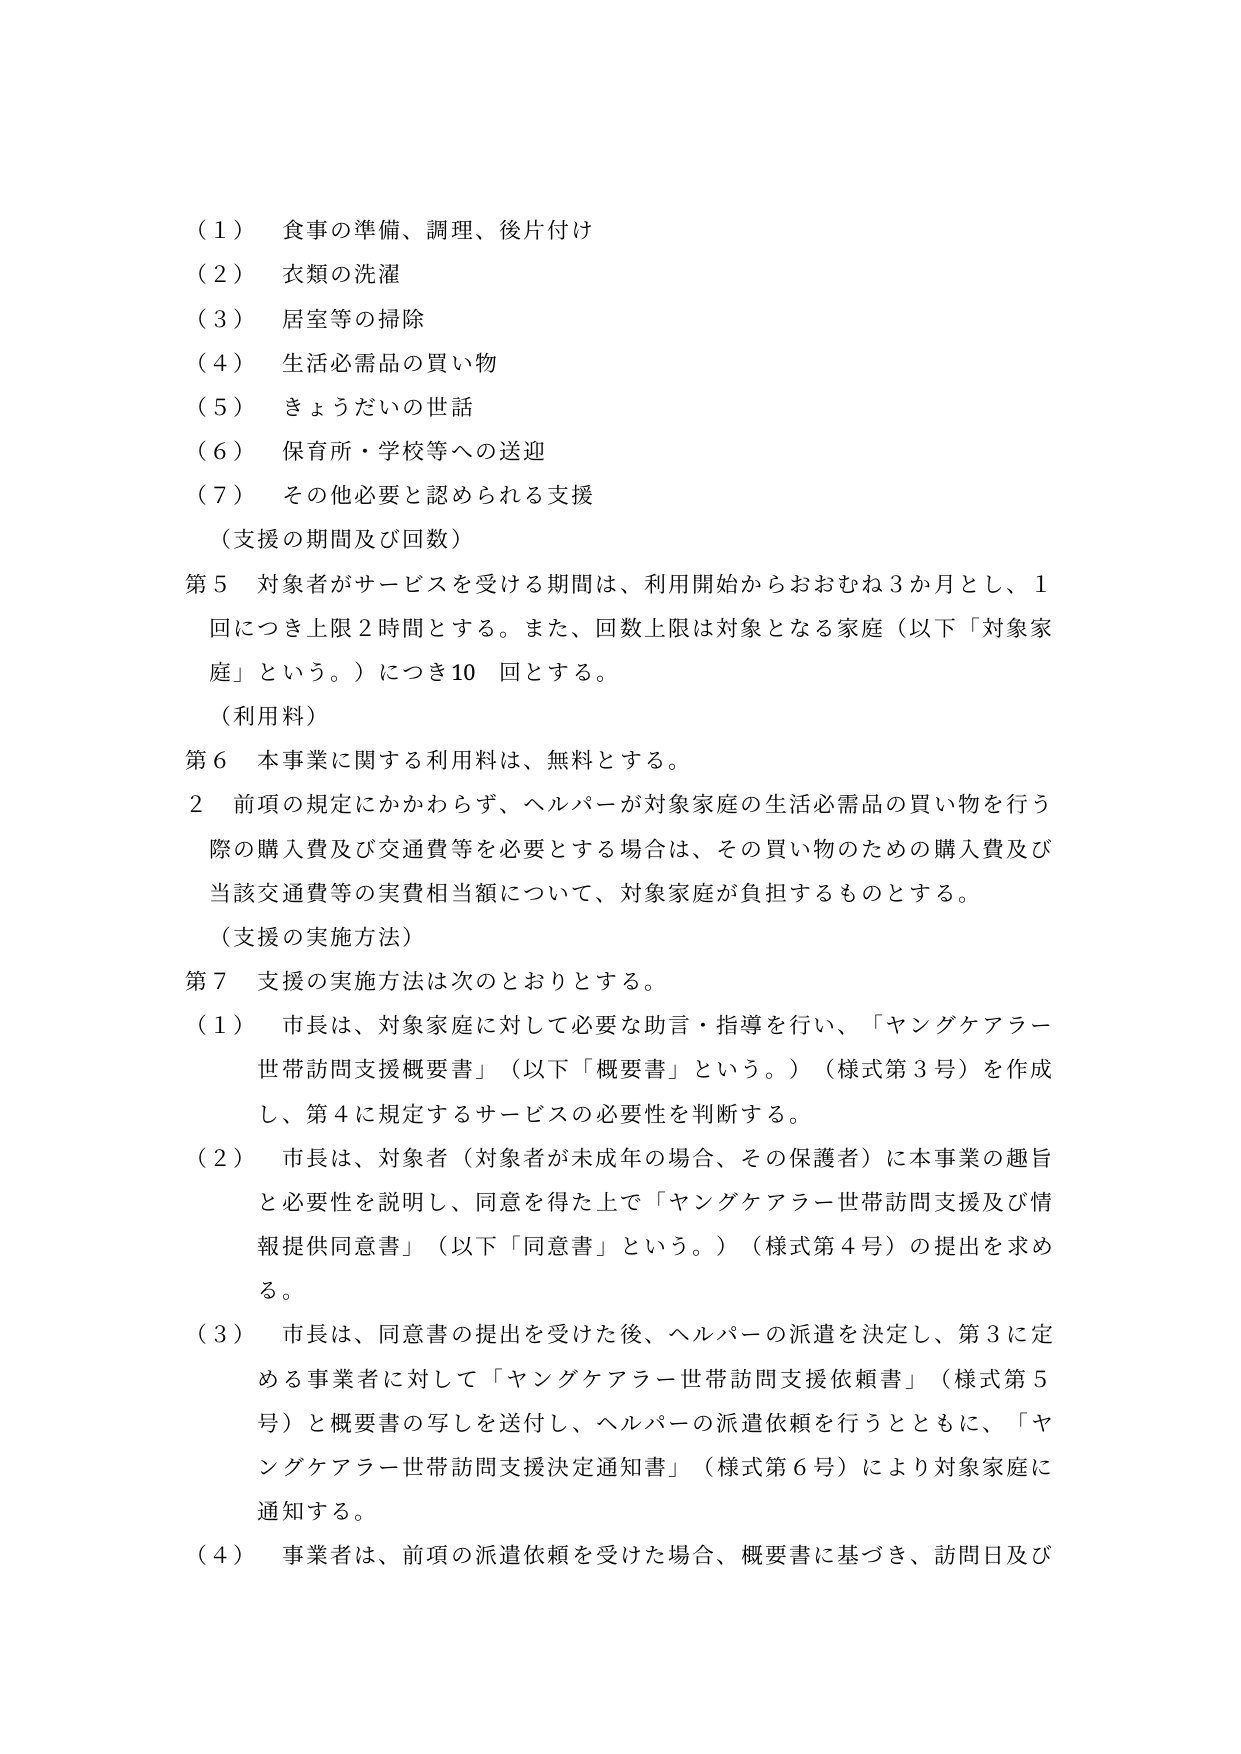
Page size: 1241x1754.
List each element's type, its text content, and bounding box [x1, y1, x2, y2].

list 生活必需品の買い物 [185, 340, 1055, 384]
list 食事の準備、調理、後片付け [185, 207, 1055, 251]
text （３） 市長は、同意書の提出を受けた後、ヘルパーの派遣を決定し、第３に定める事業者に対して「ヤングケアラー世帯訪問支援依頼書」（様式第５号）と概要書の写しを送付し、ヘルパーの派遣依頼を行うとともに、「ヤングケアラー世帯訪問支援決定通知書」（様式第６号）により対象家庭に通知する。 [185, 1311, 1055, 1532]
list その他必要と認められる支援 [185, 472, 1055, 516]
text （２） 市長は、対象者（対象者が未成年の場合、その保護者）に本事業の趣旨と必要性を説明し、同意を得た上で「ヤングケアラー世帯訪問支援及び情報提供同意書」（以下「同意書」という。）（様式第４号）の提出を求める。 [185, 1135, 1055, 1311]
text 第５ 対象者がサービスを受ける期間は、利用開始からおおむね３か月とし、１回につき上限２時間とする。また、回数上限は対象となる家庭（以下「対象家庭」という。）につき10回とする。 [185, 561, 1055, 693]
list 保育所・学校等への送迎 [185, 428, 1055, 472]
text （利用料） [185, 693, 1055, 737]
text （１） 市長は、対象家庭に対して必要な助言・指導を行い、「ヤングケアラー世帯訪問支援概要書」（以下「概要書」という。）（様式第３号）を作成し、第４に規定するサービスの必要性を判断する。 [185, 1002, 1055, 1135]
text ２ 前項の規定にかかわらず、ヘルパーが対象家庭の生活必需品の買い物を行う際の購入費及び交通費等を必要とする場合は、その買い物のための購入費及び当該交通費等の実費相当額について、対象家庭が負担するものとする。 [185, 781, 1055, 914]
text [185, 1532, 1055, 1576]
list 衣類の洗濯 [185, 251, 1055, 296]
list きょうだいの世話 [185, 384, 1055, 428]
text 第７ 支援の実施方法は次のとおりとする。 [185, 958, 1055, 1002]
text （支援の期間及び回数） [185, 516, 1055, 561]
list 居室等の掃除 [185, 296, 1055, 340]
text 第６ 本事業に関する利用料は、無料とする。 [185, 737, 1055, 781]
text （支援の実施方法） [185, 914, 1055, 958]
